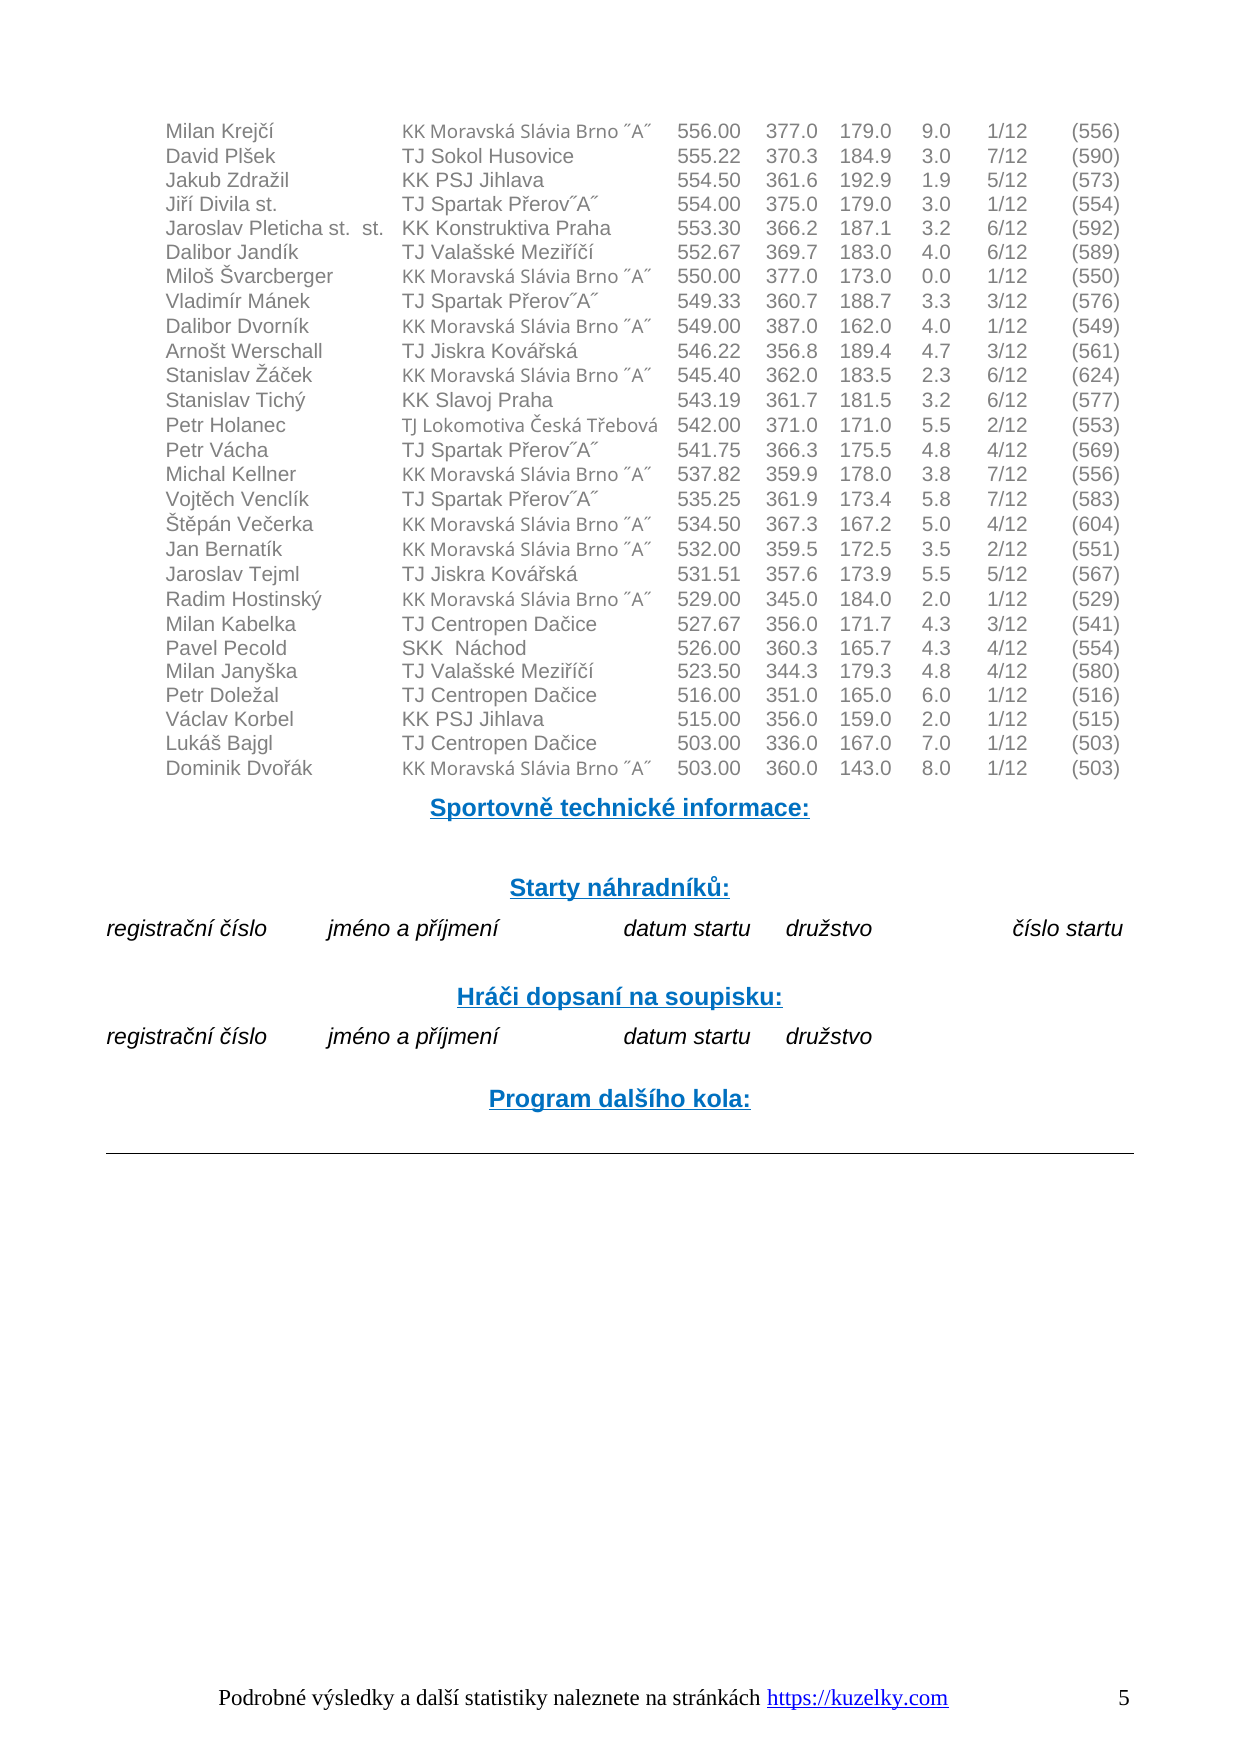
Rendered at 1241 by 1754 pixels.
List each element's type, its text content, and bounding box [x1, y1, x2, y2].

text David Plšek TJ Sokol Husovice 555.22 370.3 184.9 3.0 7/12 (590) [106, 144, 1134, 168]
text Milan Janyška TJ Valašské Meziříčí 523.50 344.3 179.3 4.8 4/12 (580) [106, 659, 1134, 683]
text Lukáš Bajgl TJ Centropen Dačice 503.00 336.0 167.0 7.0 1/12 (503) [106, 731, 1134, 755]
text Dominik Dvořák KK Moravská Slávia Brno ˝A˝ 503.00 360.0 143.0 8.0 1/12 (503) [106, 755, 1134, 781]
text registrační číslo jméno a příjmení datum startu družstvo [106, 1023, 1134, 1050]
text Jakub Zdražil KK PSJ Jihlava 554.50 361.6 192.9 1.9 5/12 (573) [106, 168, 1134, 192]
text Vojtěch Venclík TJ Spartak Přerov˝A˝ 535.25 361.9 173.4 5.8 7/12 (583) [106, 487, 1134, 511]
text Jan Bernatík KK Moravská Slávia Brno ˝A˝ 532.00 359.5 172.5 3.5 2/12 (551) [106, 536, 1134, 562]
text Hráči dopsaní na soupisku: [94, 953, 1145, 1011]
text Milan Kabelka TJ Centropen Dačice 527.67 356.0 171.7 4.3 3/12 (541) [106, 611, 1134, 635]
text Štěpán Večerka KK Moravská Slávia Brno ˝A˝ 534.50 367.3 167.2 5.0 4/12 (604) [106, 511, 1134, 536]
text Dalibor Dvorník KK Moravská Slávia Brno ˝A˝ 549.00 387.0 162.0 4.0 1/12 (549) [106, 313, 1134, 338]
text Starty náhradníků: [94, 873, 1145, 902]
text Program dalšího kola: [94, 1084, 1145, 1112]
text Arnošt Werschall TJ Jiskra Kovářská 546.22 356.8 189.4 4.7 3/12 (561) [106, 338, 1134, 362]
text Dalibor Jandík TJ Valašské Meziříčí 552.67 369.7 183.0 4.0 6/12 (589) [106, 239, 1134, 263]
text Michal Kellner KK Moravská Slávia Brno ˝A˝ 537.82 359.9 178.0 3.8 7/12 (556) [106, 461, 1134, 487]
text Pavel Pecold SKK Náchod 526.00 360.3 165.7 4.3 4/12 (554) [106, 635, 1134, 659]
text Petr Holanec TJ Lokomotiva Česká Třebová 542.00 371.0 171.0 5.5 2/12 (553) [106, 412, 1134, 437]
text Sportovně technické informace: [94, 793, 1145, 822]
text Václav Korbel KK PSJ Jihlava 515.00 356.0 159.0 2.0 1/12 (515) [106, 707, 1134, 731]
text Stanislav Tichý KK Slavoj Praha 543.19 361.7 181.5 3.2 6/12 (577) [106, 388, 1134, 412]
text Jaroslav Pleticha st. st. KK Konstruktiva Praha 553.30 366.2 187.1 3.2 6/12 (592) [106, 216, 1134, 239]
text Jiří Divila st. TJ Spartak Přerov˝A˝ 554.00 375.0 179.0 3.0 1/12 (554) [106, 192, 1134, 216]
text Jaroslav Tejml TJ Jiskra Kovářská 531.51 357.6 173.9 5.5 5/12 (567) [106, 562, 1134, 586]
text Vladimír Mánek TJ Spartak Přerov˝A˝ 549.33 360.7 188.7 3.3 3/12 (576) [106, 289, 1134, 313]
text Radim Hostinský KK Moravská Slávia Brno ˝A˝ 529.00 345.0 184.0 2.0 1/12 (529) [106, 586, 1134, 611]
text Miloš Švarcberger KK Moravská Slávia Brno ˝A˝ 550.00 377.0 173.0 0.0 1/12 (550) [106, 263, 1134, 289]
text Petr Vácha TJ Spartak Přerov˝A˝ 541.75 366.3 175.5 4.8 4/12 (569) [106, 437, 1134, 461]
text registrační číslo jméno a příjmení datum startu družstvo číslo startu [106, 914, 1134, 941]
text Stanislav Žáček KK Moravská Slávia Brno ˝A˝ 545.40 362.0 183.5 2.3 6/12 (624) [106, 362, 1134, 388]
text Milan Krejčí KK Moravská Slávia Brno ˝A˝ 556.00 377.0 179.0 9.0 1/12 (556) [106, 118, 1134, 144]
text Petr Doležal TJ Centropen Dačice 516.00 351.0 165.0 6.0 1/12 (516) [106, 683, 1134, 707]
